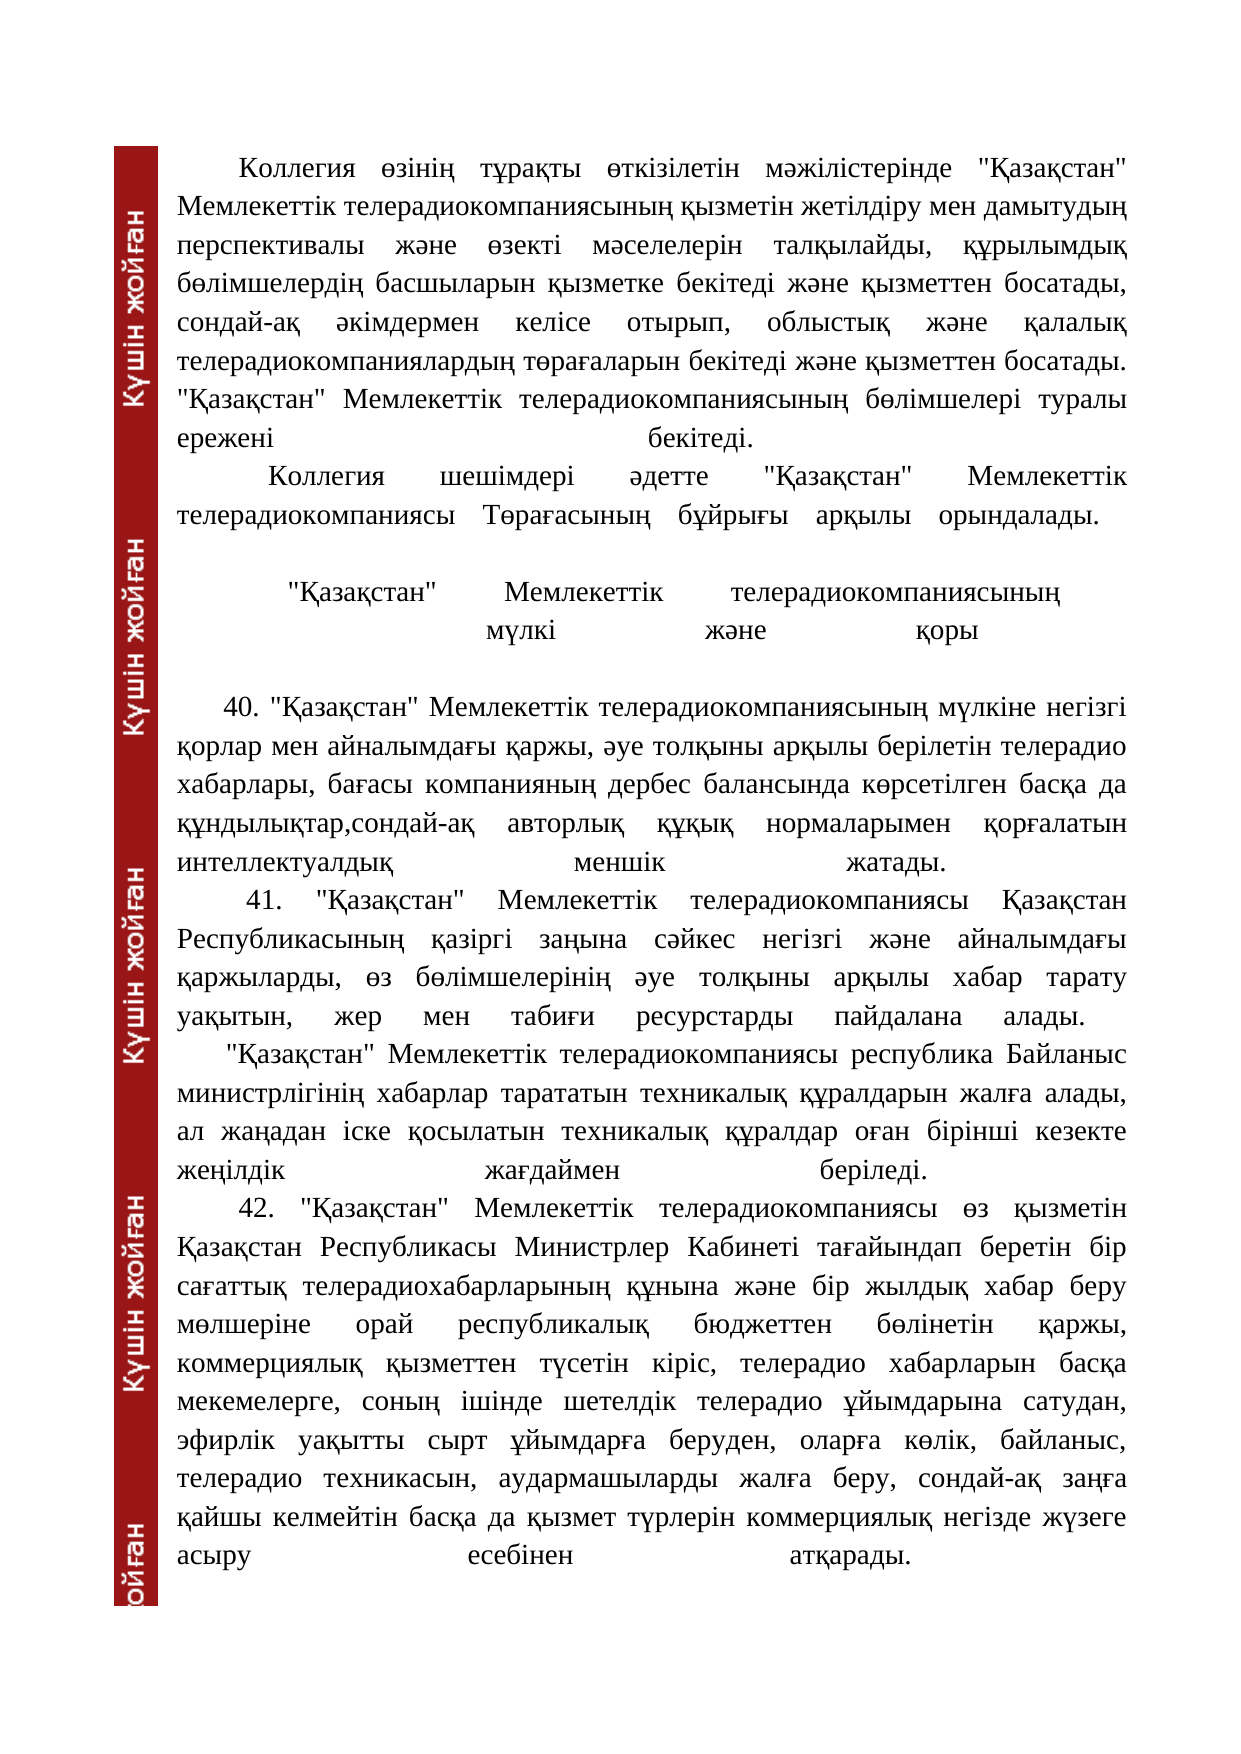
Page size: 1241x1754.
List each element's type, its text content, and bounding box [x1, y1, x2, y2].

picture [114, 146, 158, 150]
picture [114, 1571, 158, 1606]
